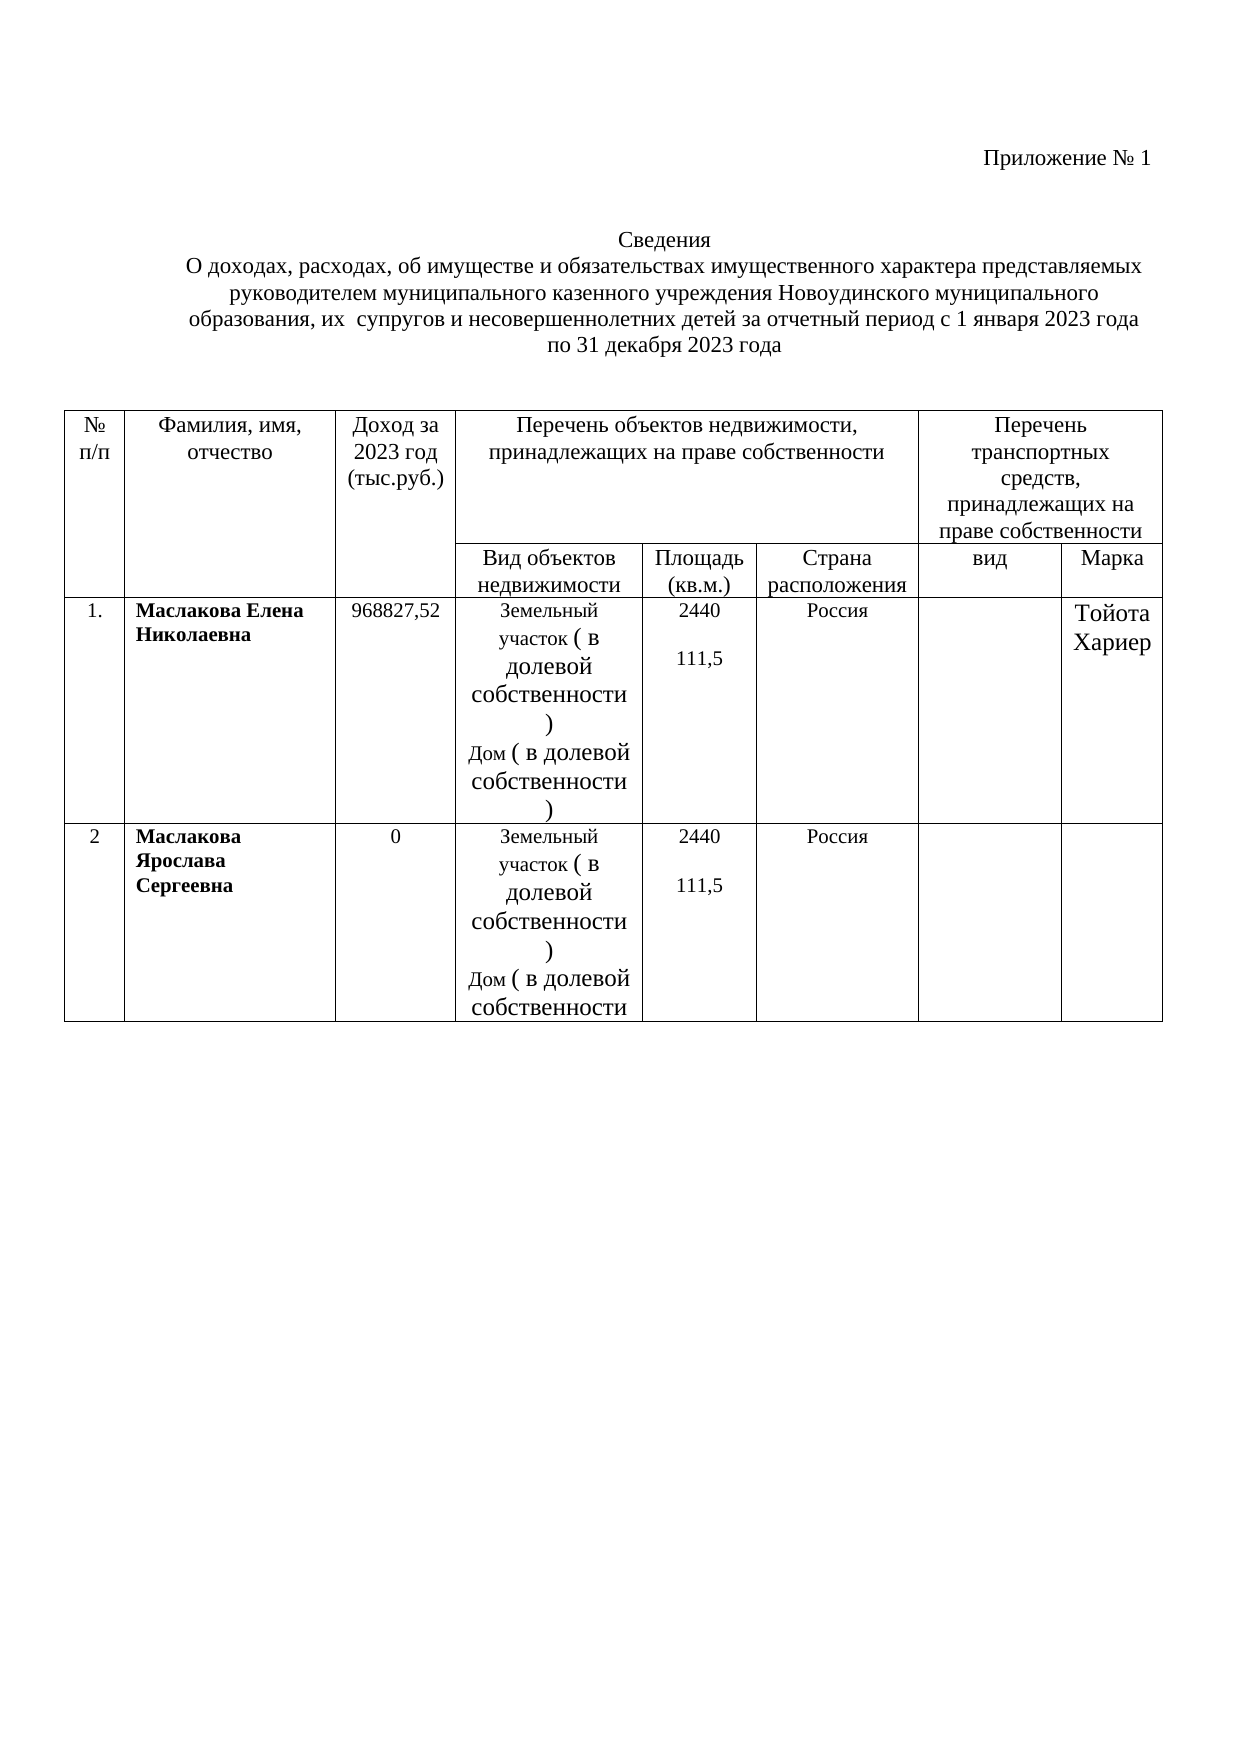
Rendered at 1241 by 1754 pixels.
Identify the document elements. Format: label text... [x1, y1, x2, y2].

table_cell 0 [336, 824, 455, 1021]
table_cell [919, 824, 1061, 1021]
table_cell Маслакова Ярослава Сергеевна [125, 824, 335, 1021]
table_cell 1. [65, 598, 124, 823]
table_cell Площадь (кв.м.) [643, 544, 756, 597]
table_cell Россия [757, 598, 918, 823]
table_header Фамилия, имя, отчество [125, 411, 335, 597]
table_cell вид [919, 544, 1061, 597]
table_cell Вид объектов недвижимости [456, 544, 642, 597]
table_cell Земельный участок ( в долевой собственности) Дом ( в долевой собственности [456, 824, 642, 1021]
table_cell [1062, 824, 1162, 1021]
table_header № п/п [65, 411, 124, 597]
table_cell Земельный участок ( в долевой собственности) Дом ( в долевой собственности) [456, 598, 642, 823]
table_cell Маслакова Елена Николаевна [125, 598, 335, 823]
table_cell Страна расположения [757, 544, 918, 597]
table_cell 2440 111,5 [643, 598, 756, 823]
table_cell 2 [65, 824, 124, 1021]
table_cell [919, 598, 1061, 823]
table_header Перечень транспортных средств, принадлежащих на праве собственности [919, 411, 1162, 543]
table_cell 968827,52 [336, 598, 455, 823]
text Сведения [177, 226, 1152, 252]
table_cell Марка [1062, 544, 1162, 597]
table_cell Тойота Хариер [1062, 598, 1162, 823]
table_header Доход за 2023 год (тыс.руб.) [336, 411, 455, 597]
table_cell Россия [757, 824, 918, 1021]
text О доходах, расходах, об имуществе и обязательствах имущественного характера представляемых руководителем муниципального казенного учреждения Новоудинского муниципального образования, их супругов и несовершеннолетних детей за отчетный период с 1 января 2023 года по 31 декабря 2023 года [177, 252, 1152, 358]
text Приложение № 1 [177, 144, 1152, 171]
table_header Перечень объектов недвижимости, принадлежащих на праве собственности [456, 411, 918, 543]
table_cell 2440 111,5 [643, 824, 756, 1021]
